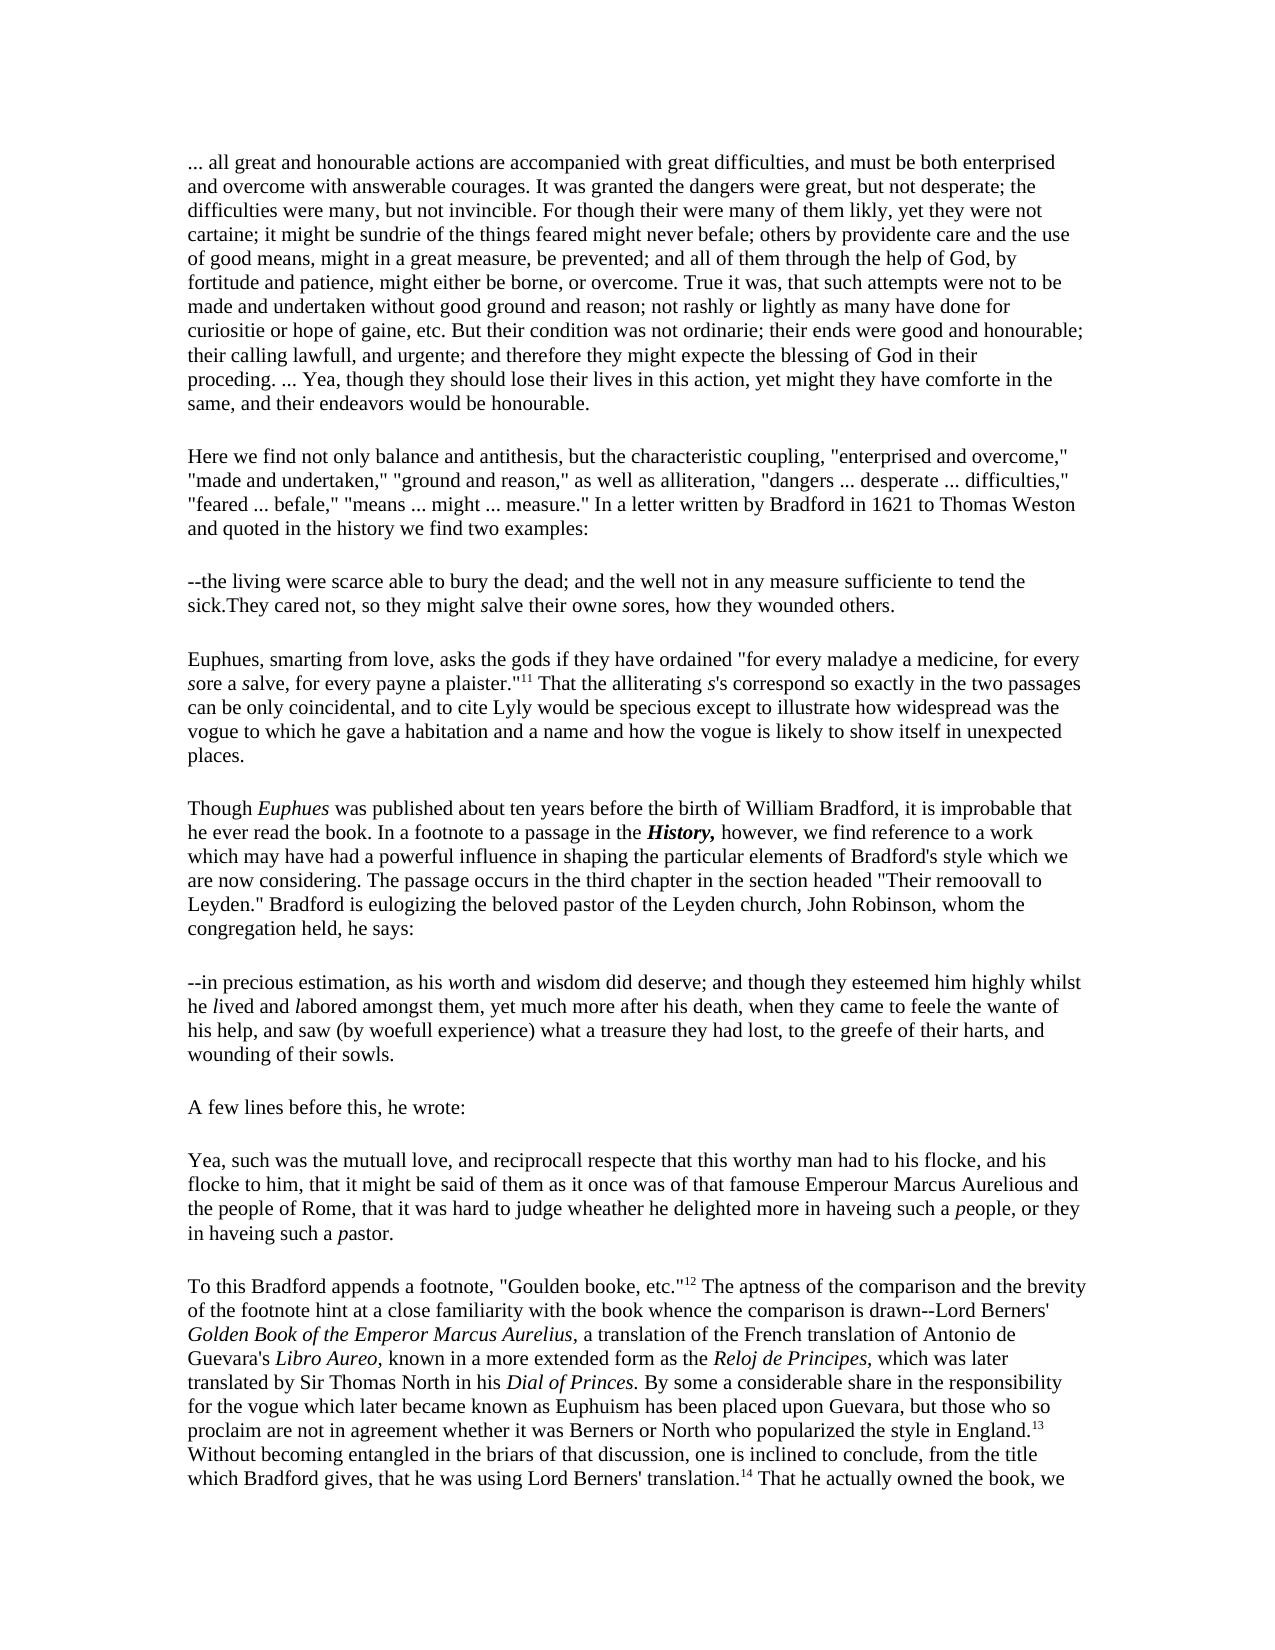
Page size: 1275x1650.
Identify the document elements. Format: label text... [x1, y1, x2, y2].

text --the living were scarce able to bury the dead; and the well not in any measure sufficiente to tend the sick.They cared not, so they might salve their owne sores, how they wounded others. [187, 569, 1087, 617]
text Yea, such was the mutuall love, and reciprocall respecte that this worthy man had to his flocke, and his flocke to him, that it might be said of them as it once was of that famouse Emperour Marcus Aurelious and the people of Rome, that it was hard to judge wheather he delighted more in haveing such a people, or they in haveing such a pastor. [187, 1148, 1087, 1244]
text ... all great and honourable actions are accompanied with great difficulties, and must be both enterprised and overcome with answerable courages. It was granted the dangers were great, but not desperate; the difficulties were many, but not invincible. For though their were many of them likly, yet they were not cartaine; it might be sundrie of the things feared might never befale; others by providente care and the use of good means, might in a great measure, be prevented; and all of them through the help of God, by fortitude and patience, might either be borne, or overcome. True it was, that such attempts were not to be made and undertaken without good ground and reason; not rashly or lightly as many have done for curiositie or hope of gaine, etc. But their condition was not ordinarie; their ends were good and honourable; their calling lawfull, and urgente; and therefore they might expecte the blessing of God in their proceding. ... Yea, though they should lose their lives in this action, yet might they have comforte in the same, and their endeavors would be honourable. [187, 150, 1087, 415]
text A few lines before this, he wrote: [187, 1095, 1087, 1119]
text Euphues, smarting from love, asks the gods if they have ordained "for every maladye a medicine, for every sore a salve, for every payne a plaister."11 That the alliterating s's correspond so exactly in the two passages can be only coincidental, and to cite Lyly would be specious except to illustrate how widespread was the vogue to which he gave a habitation and a name and how the vogue is likely to show itself in unexpected places. [187, 647, 1087, 767]
text Here we find not only balance and antithesis, but the characteristic coupling, "enterprised and overcome," "made and undertaken," "ground and reason," as well as alliteration, "dangers ... desperate ... difficulties," "feared ... befale," "means ... might ... measure." In a letter written by Bradford in 1621 to Thomas Weston and quoted in the history we find two examples: [187, 444, 1087, 540]
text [187, 1274, 1087, 1490]
text --in precious estimation, as his worth and wisdom did deserve; and though they esteemed him highly whilst he lived and labored amongst them, yet much more after his death, when they came to feele the wante of his help, and saw (by woefull experience) what a treasure they had lost, to the greefe of their harts, and wounding of their sowls. [187, 969, 1087, 1066]
text Though Euphues was published about ten years before the birth of William Bradford, it is improbable that he ever read the book. In a footnote to a passage in the History, however, we find reference to a work which may have had a powerful influence in shaping the particular elements of Bradford's style which we are now considering. The passage occurs in the third chapter in the section headed "Their remoovall to Leyden." Bradford is eulogizing the beloved pastor of the Leyden church, John Robinson, whom the congregation held, he says: [187, 796, 1087, 940]
